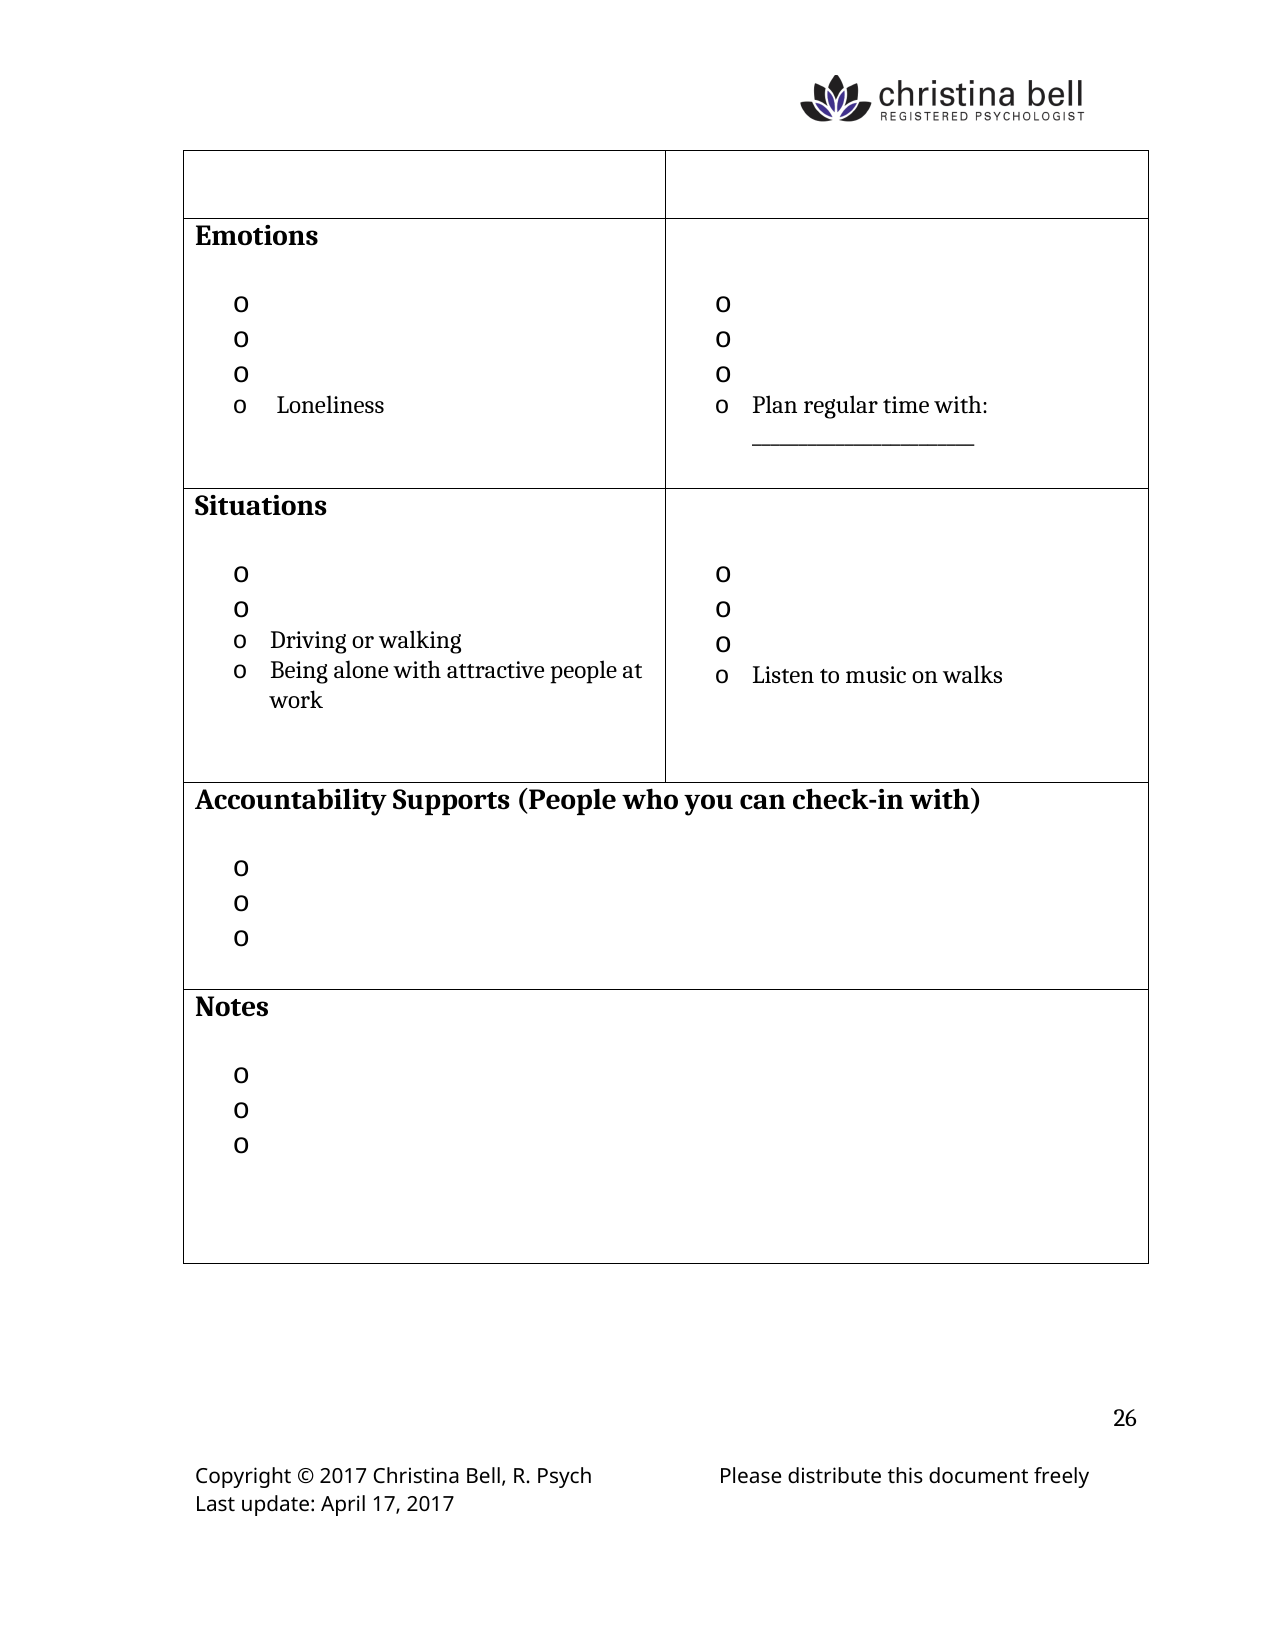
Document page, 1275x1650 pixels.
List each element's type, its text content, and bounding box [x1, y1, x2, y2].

table_cell Accountability Supports (People who you can check-in with) [184, 783, 1148, 989]
picture [800, 75, 1087, 123]
table_cell Listen to music on walks [666, 489, 1148, 782]
table_cell Notes [184, 990, 1148, 1263]
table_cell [666, 151, 1148, 218]
table_cell Situations Driving or walking Being alone with attractive people at work [184, 489, 665, 782]
table_cell Plan regular time with: ________________________ [666, 219, 1148, 488]
table_cell Emotions Loneliness [184, 219, 665, 488]
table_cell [184, 151, 665, 218]
